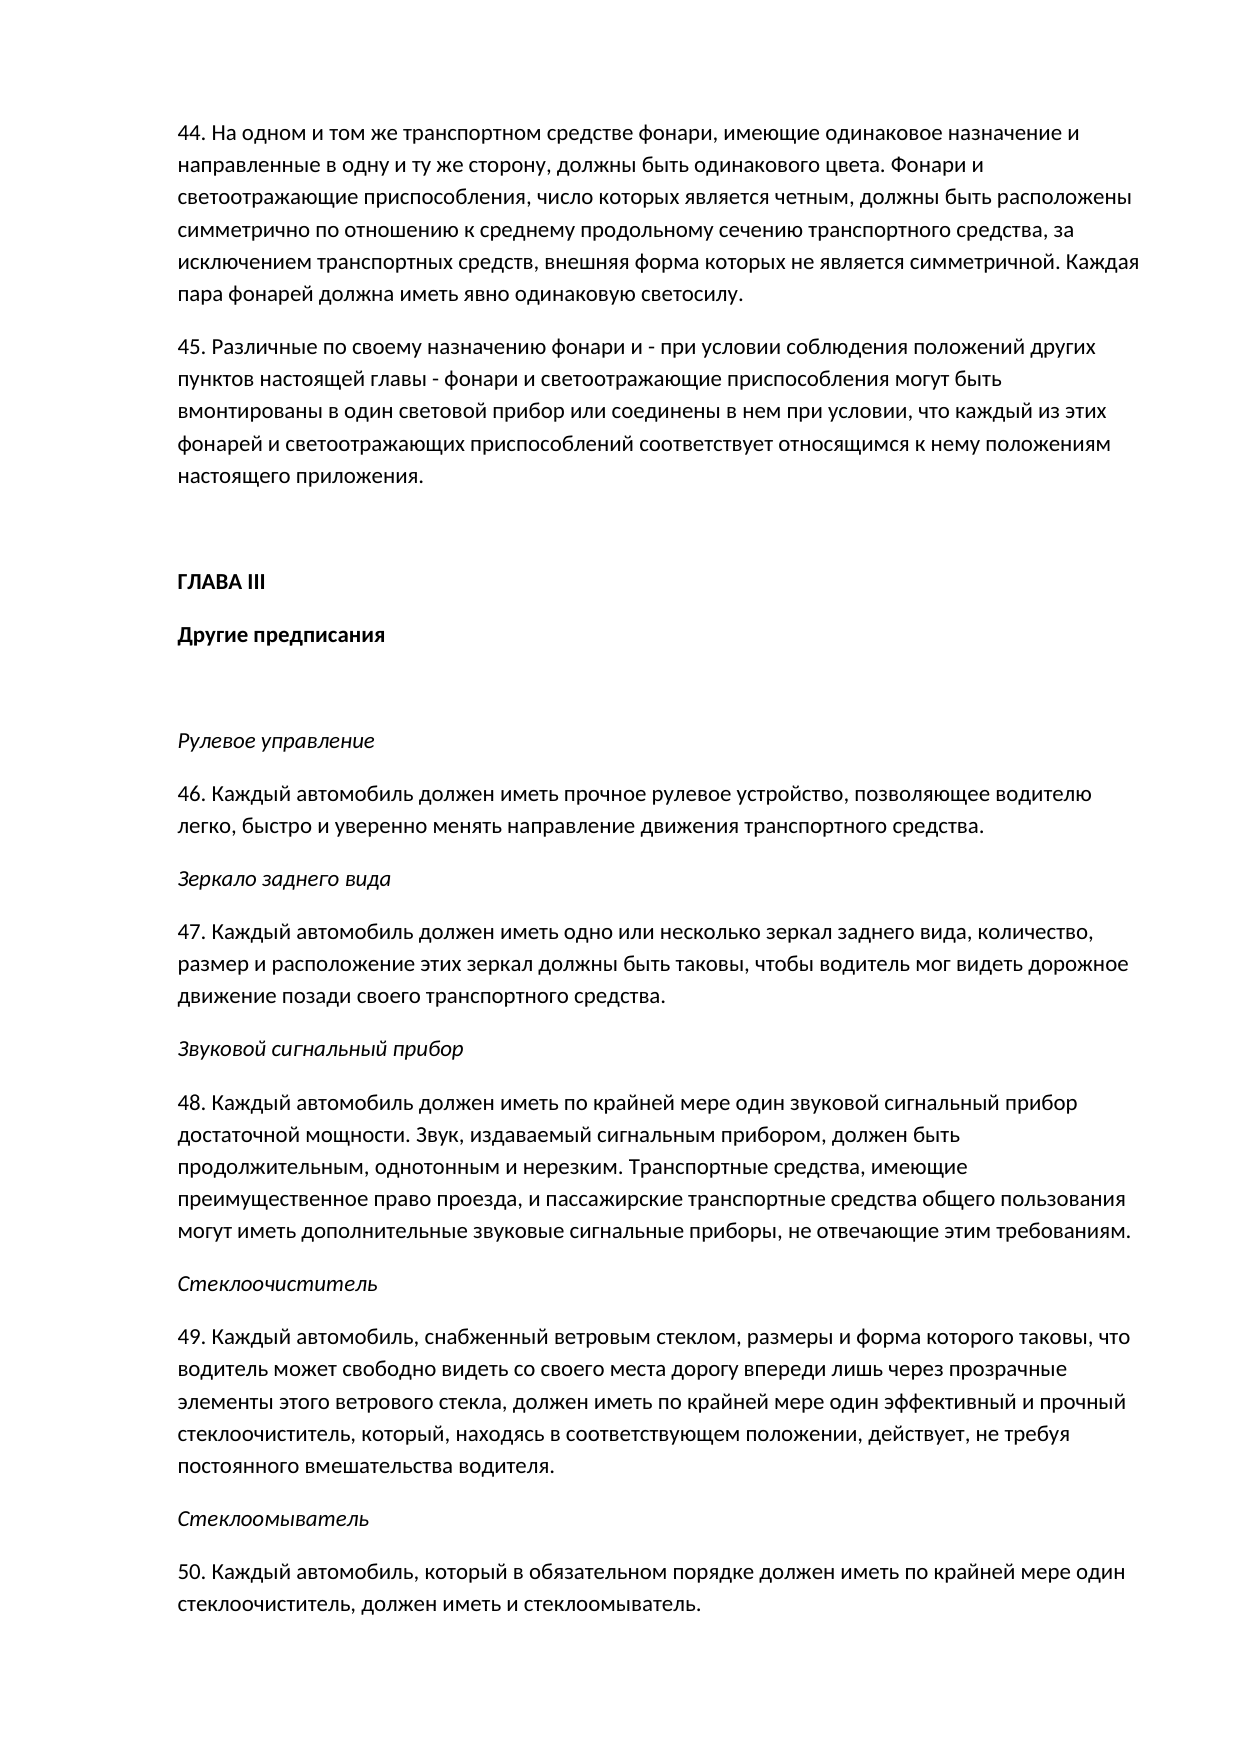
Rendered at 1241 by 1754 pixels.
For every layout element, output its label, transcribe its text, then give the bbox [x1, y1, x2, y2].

text 47. Каждый автомобиль должен иметь одно или несколько зеркал заднего вида, количество, размер и расположение этих зеркал должны быть таковы, чтобы водитель мог видеть дорожное движение позади своего транспортного средства. [177, 917, 1152, 1009]
text Другие предписания [177, 620, 1152, 648]
text ГЛАВА III [177, 567, 1152, 595]
text 49. Каждый автомобиль, снабженный ветровым стеклом, размеры и форма которого таковы, что водитель может свободно видеть со своего места дорогу впереди лишь через прозрачные элементы этого ветрового стекла, должен иметь по крайней мере один эффективный и прочный стеклоочиститель, который, находясь в соответствующем положении, действует, не требуя постоянного вмешательства водителя. [177, 1322, 1152, 1479]
text 50. Каждый автомобиль, который в обязательном порядке должен иметь по крайней мере один стеклоочиститель, должен иметь и стеклоомыватель. [177, 1557, 1152, 1617]
text Рулевое управление [177, 726, 1152, 754]
text Стеклоочиститель [177, 1269, 1152, 1297]
text Звуковой сигнальный прибор [177, 1034, 1152, 1063]
text 46. Каждый автомобиль должен иметь прочное рулевое устройство, позволяющее водителю легко, быстро и уверенно менять направление движения транспортного средства. [177, 779, 1152, 839]
text 45. Различные по своему назначению фонари и - при условии соблюдения положений других пунктов настоящей главы - фонари и светоотражающие приспособления могут быть вмонтированы в один световой прибор или соединены в нем при условии, что каждый из этих фонарей и светоотражающих приспособлений соответствует относящимся к нему положениям настоящего приложения. [177, 332, 1152, 489]
text Зеркало заднего вида [177, 864, 1152, 892]
text 44. На одном и том же транспортном средстве фонари, имеющие одинаковое назначение и направленные в одну и ту же сторону, должны быть одинакового цвета. Фонари и светоотражающие приспособления, число которых является четным, должны быть расположены симметрично по отношению к среднему продольному сечению транспортного средства, за исключением транспортных средств, внешняя форма которых не является симметричной. Каждая пара фонарей должна иметь явно одинаковую светосилу. [177, 118, 1152, 307]
text 48. Каждый автомобиль должен иметь по крайней мере один звуковой сигнальный прибор достаточной мощности. Звук, издаваемый сигнальным прибором, должен быть продолжительным, однотонным и нерезким. Транспортные средства, имеющие преимущественное право проезда, и пассажирские транспортные средства общего пользования могут иметь дополнительные звуковые сигнальные приборы, не отвечающие этим требованиям. [177, 1088, 1152, 1244]
text Стеклоомыватель [177, 1504, 1152, 1532]
